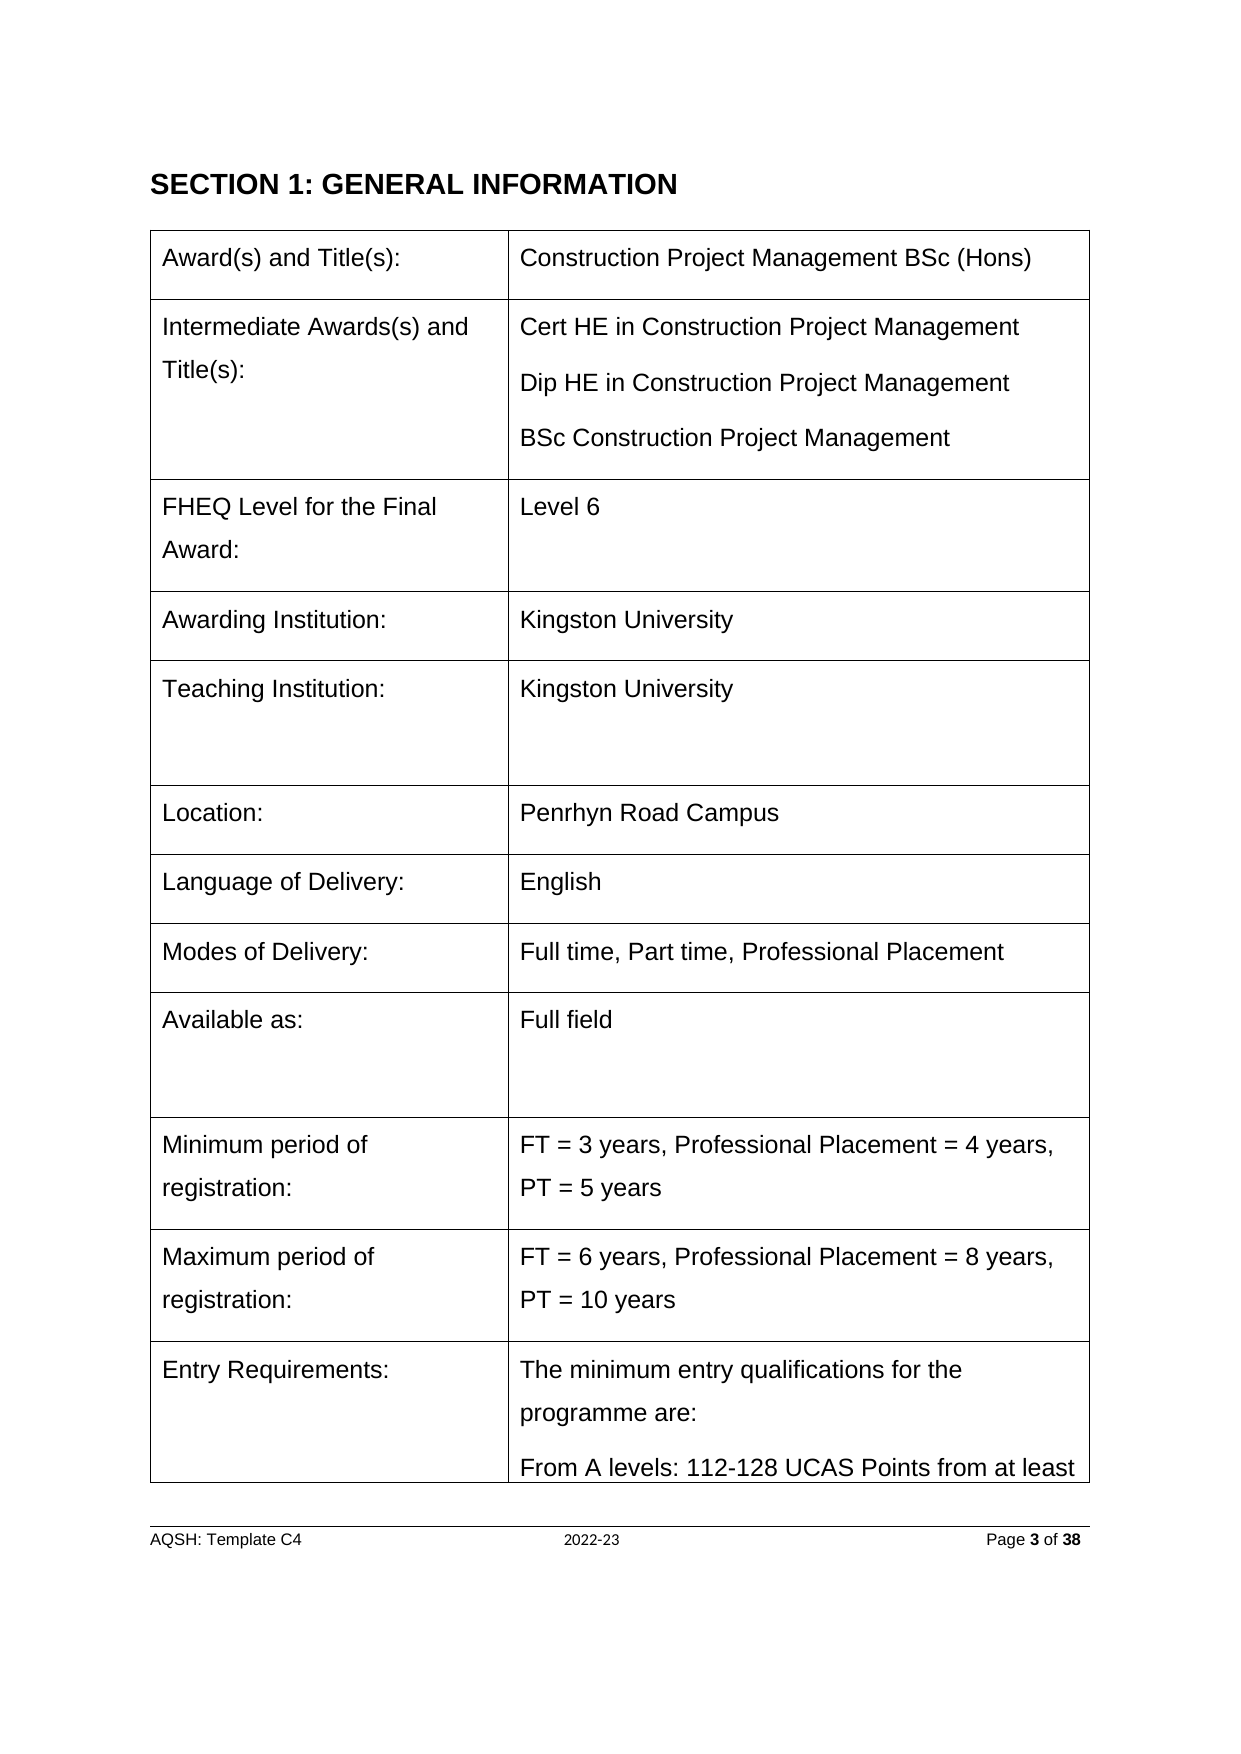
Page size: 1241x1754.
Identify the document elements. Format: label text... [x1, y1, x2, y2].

table_cell FT = 6 years, Professional Placement = 8 years, PT = 10 years [509, 1230, 1089, 1341]
table_cell Full field [509, 993, 1089, 1117]
table_cell Location: [151, 786, 508, 854]
table_cell Available as: [151, 993, 508, 1117]
table_cell Full time, Part time, Professional Placement [509, 924, 1089, 992]
table_header Award(s) and Title(s): [151, 231, 508, 298]
table_cell Teaching Institution: [151, 661, 508, 785]
table_cell English [509, 855, 1089, 923]
subtitle SECTION 1: GENERAL INFORMATION [150, 167, 1090, 200]
table_cell Modes of Delivery: [151, 924, 508, 992]
table_cell FT = 3 years, Professional Placement = 4 years, PT = 5 years [509, 1118, 1089, 1229]
table_cell Entry Requirements: [151, 1342, 508, 1482]
table_cell Kingston University [509, 661, 1089, 785]
table_cell Minimum period of registration: [151, 1118, 508, 1229]
table_cell Kingston University [509, 592, 1089, 660]
table_header Construction Project Management BSc (Hons) [509, 231, 1089, 298]
table_cell Language of Delivery: [151, 855, 508, 923]
table_cell Awarding Institution: [151, 592, 508, 660]
table_cell Cert HE in Construction Project Management Dip HE in Construction Project Management BSc Construction Project Management [509, 300, 1089, 479]
table_cell FHEQ Level for the Final Award: [151, 480, 508, 591]
table_cell Intermediate Awards(s) and Title(s): [151, 300, 508, 479]
table_cell Maximum period of registration: [151, 1230, 508, 1341]
table_cell Level 6 [509, 480, 1089, 591]
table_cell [509, 1342, 1089, 1482]
table_cell Penrhyn Road Campus [509, 786, 1089, 854]
